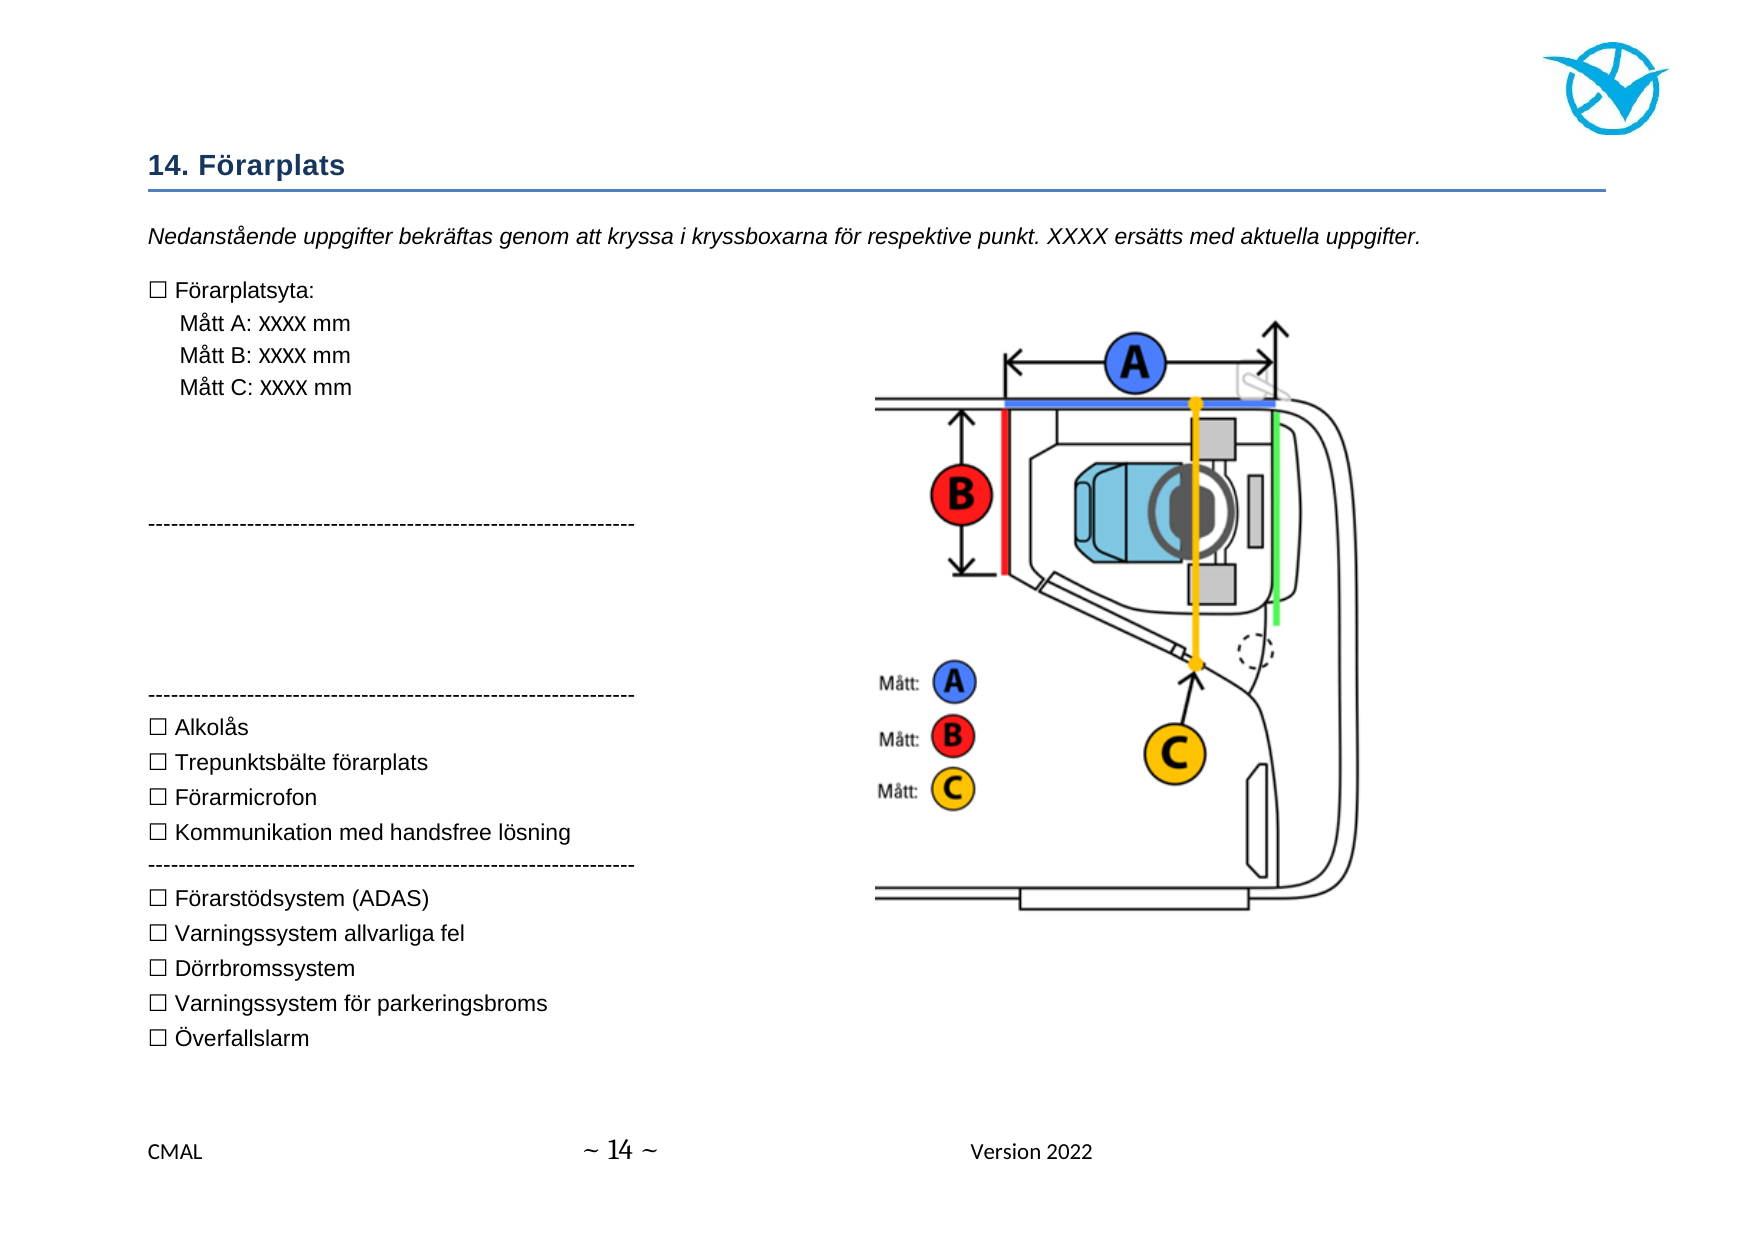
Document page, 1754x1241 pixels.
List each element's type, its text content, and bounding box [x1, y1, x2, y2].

text Nedanstående uppgifter bekräftas genom att kryssa i kryssboxarna för respektive punkt. XXXX ersätts med aktuella uppgifter. [148, 223, 1606, 249]
picture [1615, 42, 1673, 135]
picture [875, 303, 1379, 938]
title 14. Förarplats [148, 148, 1606, 189]
picture [1584, 48, 1616, 74]
picture [1542, 42, 1654, 135]
